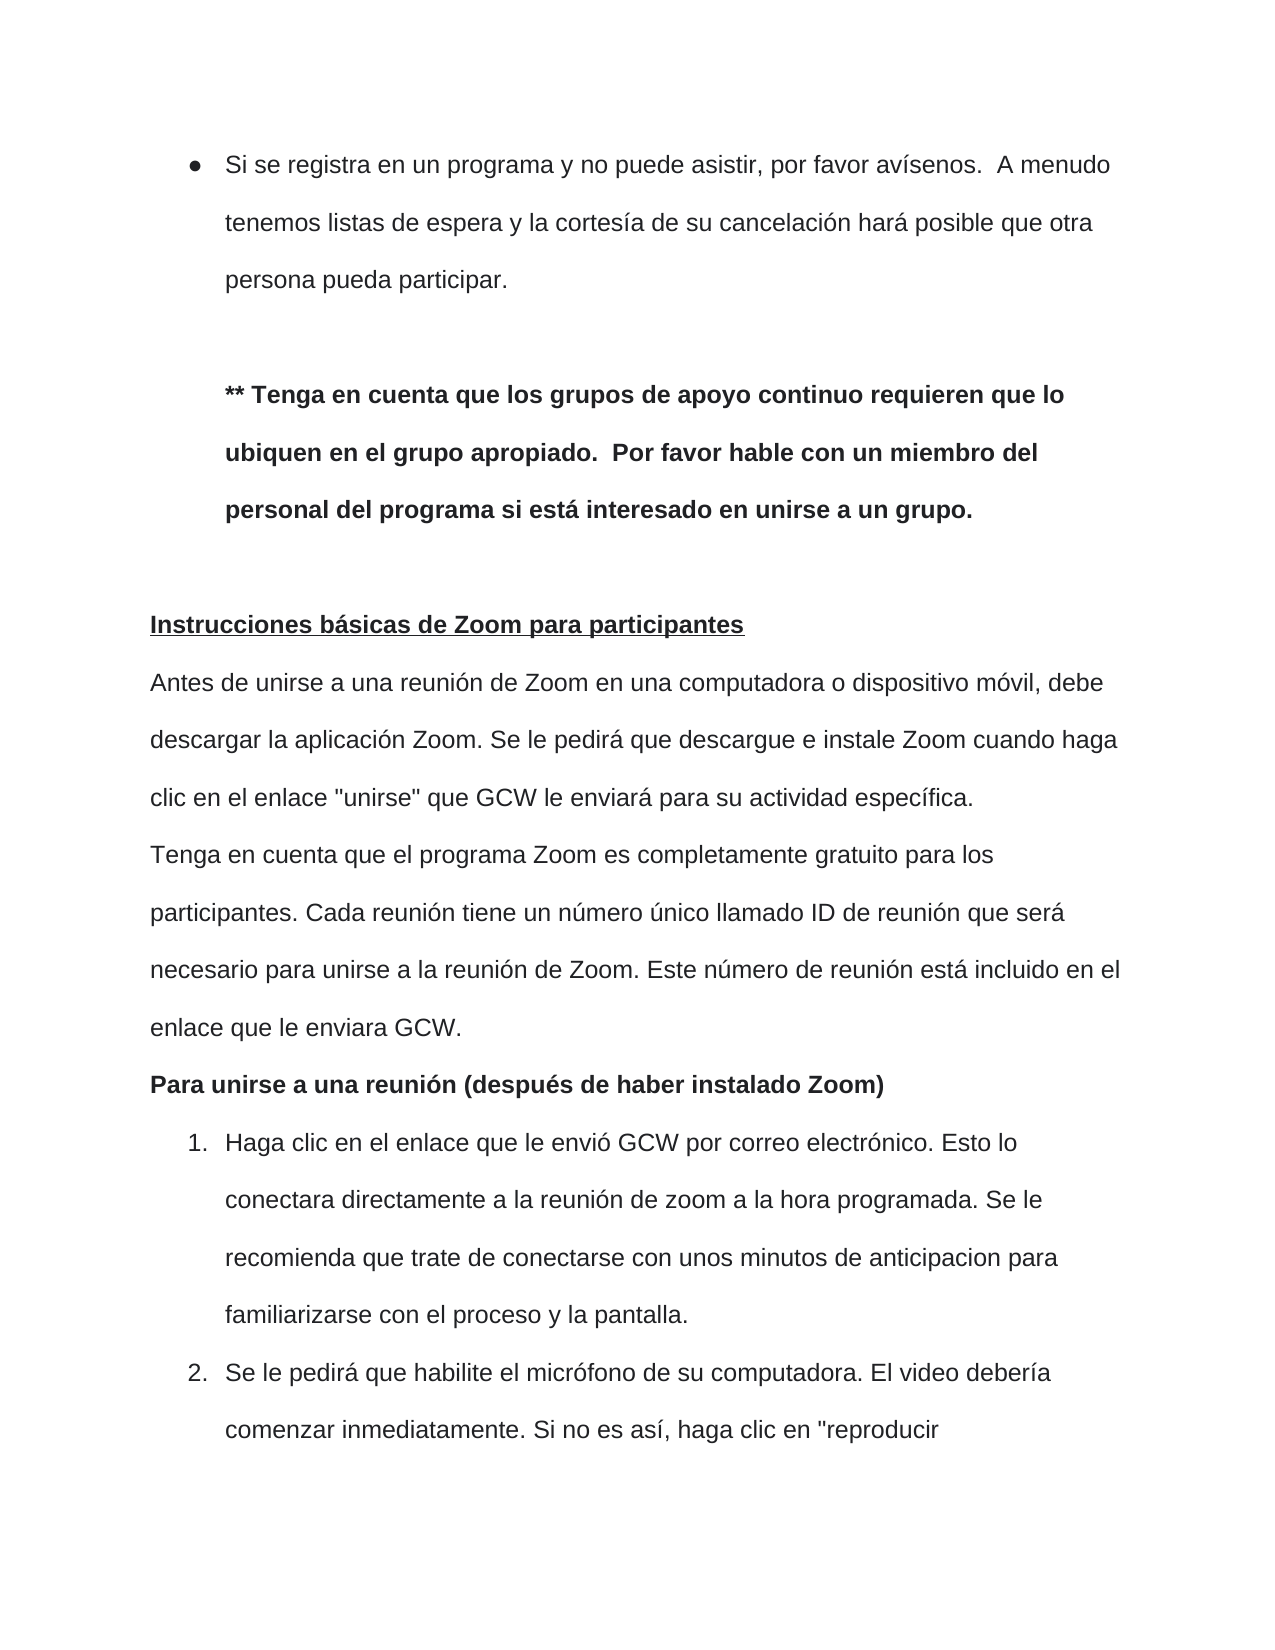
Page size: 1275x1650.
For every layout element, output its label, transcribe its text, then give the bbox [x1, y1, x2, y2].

list Si se registra en un programa y no puede asistir, por favor avísenos. A menudo tenemos listas de espera y la cortesía de su cancelación hará posible que otra persona pueda participar. [187, 150, 1125, 294]
list Haga clic en el enlace que le envió GCW por correo electrónico. Esto lo conectara directamente a la reunión de zoom a la hora programada. Se le recomienda que trate de conectarse con unos minutos de anticipacion para familiarizarse con el proceso y la pantalla. [187, 1127, 1125, 1329]
list Se le pedirá que habilite el micrófono de su computadora. El video debería comenzar inmediatamente. Si no es así, haga clic en "reproducir [187, 1357, 1125, 1444]
text ** Tenga en cuenta que los grupos de apoyo continuo requieren que lo ubiquen en el grupo apropiado. Por favor hable con un miembro del personal del programa si está interesado en unirse a un grupo. [225, 380, 1125, 524]
text Para unirse a una reunión (después de haber instalado Zoom) [150, 1070, 1125, 1099]
text Antes de unirse a una reunión de Zoom en una computadora o dispositivo móvil, debe descargar la aplicación Zoom. Se le pedirá que descargue e instale Zoom cuando haga clic en el enlace "unirse" que GCW le enviará para su actividad específica. [150, 667, 1125, 811]
text Instrucciones básicas de Zoom para participantes [150, 610, 1125, 639]
text Tenga en cuenta que el programa Zoom es completamente gratuito para los participantes. Cada reunión tiene un número único llamado ID de reunión que será necesario para unirse a la reunión de Zoom. Este número de reunión está incluido en el enlace que le enviara GCW. [150, 840, 1125, 1041]
